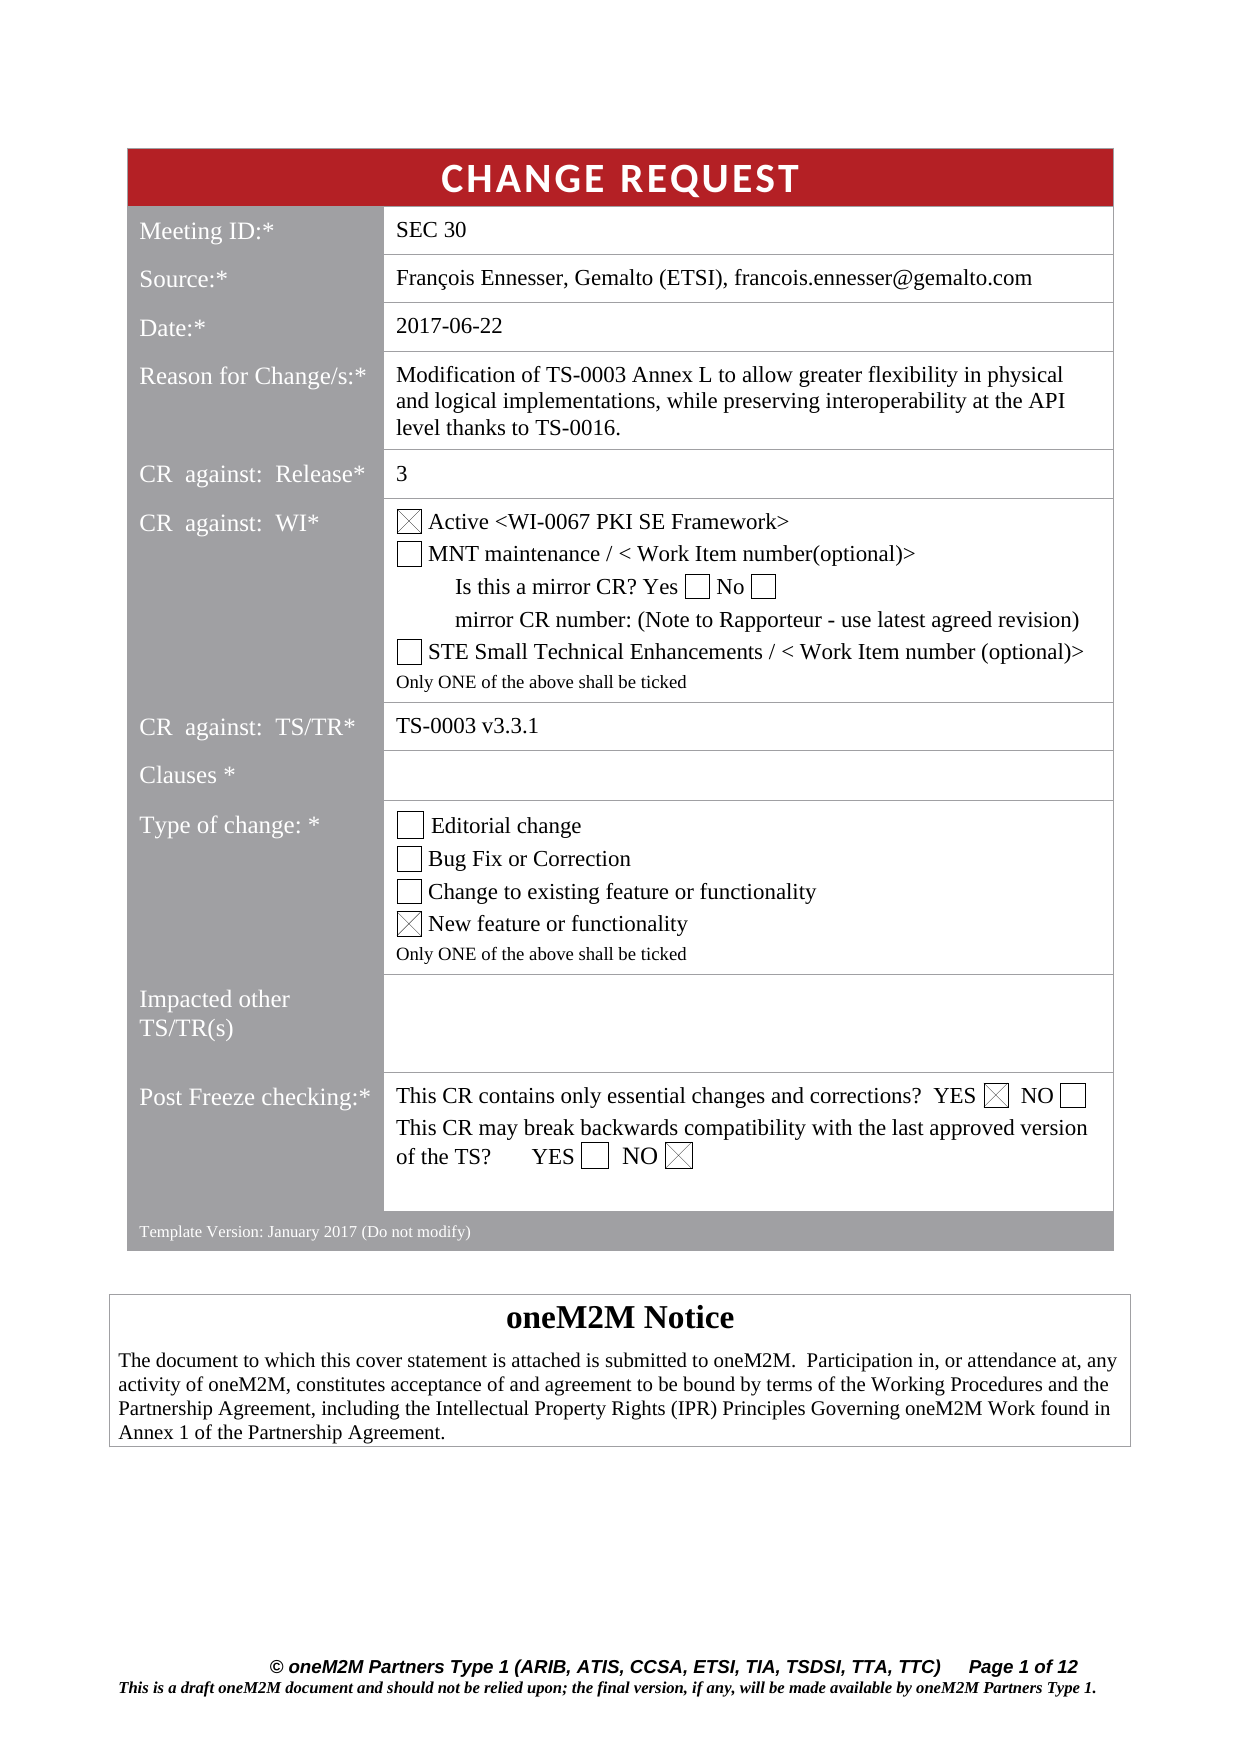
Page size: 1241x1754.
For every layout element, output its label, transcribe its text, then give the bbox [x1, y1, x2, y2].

table_header CHANGE REQUEST [128, 149, 1113, 206]
table_cell This CR contains only essential changes and corrections? YES NO This CR may break backwards compatibility with the last approved version of the TS? YES NO [384, 1073, 1113, 1211]
table_cell CR against: Release* [128, 450, 383, 498]
table_cell TS-0003 v3.3.1 [384, 703, 1113, 750]
table_cell Post Freeze checking:* [128, 1073, 383, 1211]
table_cell Type of change: * [128, 801, 383, 974]
table_cell [384, 751, 1113, 800]
text The document to which this cover statement is attached is submitted to oneM2M. Participation in, or attendance at, any activity of oneM2M, constitutes acceptance of and agreement to be bound by terms of the Working Procedures and the Partnership Agreement, including the Intellectual Property Rights (IPR) Principles Governing oneM2M Work found in Annex 1 of the Partnership Agreement. [110, 1345, 1130, 1446]
table_cell Clauses * [128, 751, 383, 800]
table_cell CR against: WI* [128, 499, 383, 702]
table_cell Meeting ID:* [128, 207, 383, 254]
table_cell Modification of TS-0003 Annex L to allow greater flexibility in physical and logical implementations, while preserving interoperability at the API level thanks to TS-0016. [384, 352, 1113, 449]
table_cell 2017-06-22 [384, 303, 1113, 351]
table_cell Impacted other TS/TR(s) [128, 975, 383, 1072]
text oneM2M Notice [110, 1295, 1130, 1336]
table_cell Date:* [128, 303, 383, 351]
table_cell Template Version: January 2017 (Do not modify) [128, 1213, 1113, 1250]
table_cell Editorial change Bug Fix or Correction Change to existing feature or functionality New feature or functionality Only ONE of the above shall be ticked [384, 801, 1113, 974]
table_cell CR against: TS/TR* [128, 703, 383, 750]
table_cell Active <WI-0067 PKI SE Framework> MNT maintenance / < Work Item number(optional)> Is this a mirror CR? Yes No mirror CR number: (Note to Rapporteur - use latest agreed revision) STE Small Technical Enhancements / < Work Item number (optional)> Only ONE of the above shall be ticked [384, 499, 1113, 702]
table_cell 3 [384, 450, 1113, 498]
table_cell SEC 30 [384, 207, 1113, 254]
table_cell Reason for Change/s:* [128, 352, 383, 449]
table_cell Source:* [128, 255, 383, 302]
table_cell [384, 975, 1113, 1072]
table_cell François Ennesser, Gemalto (ETSI), francois.ennesser@gemalto.com [384, 255, 1113, 302]
